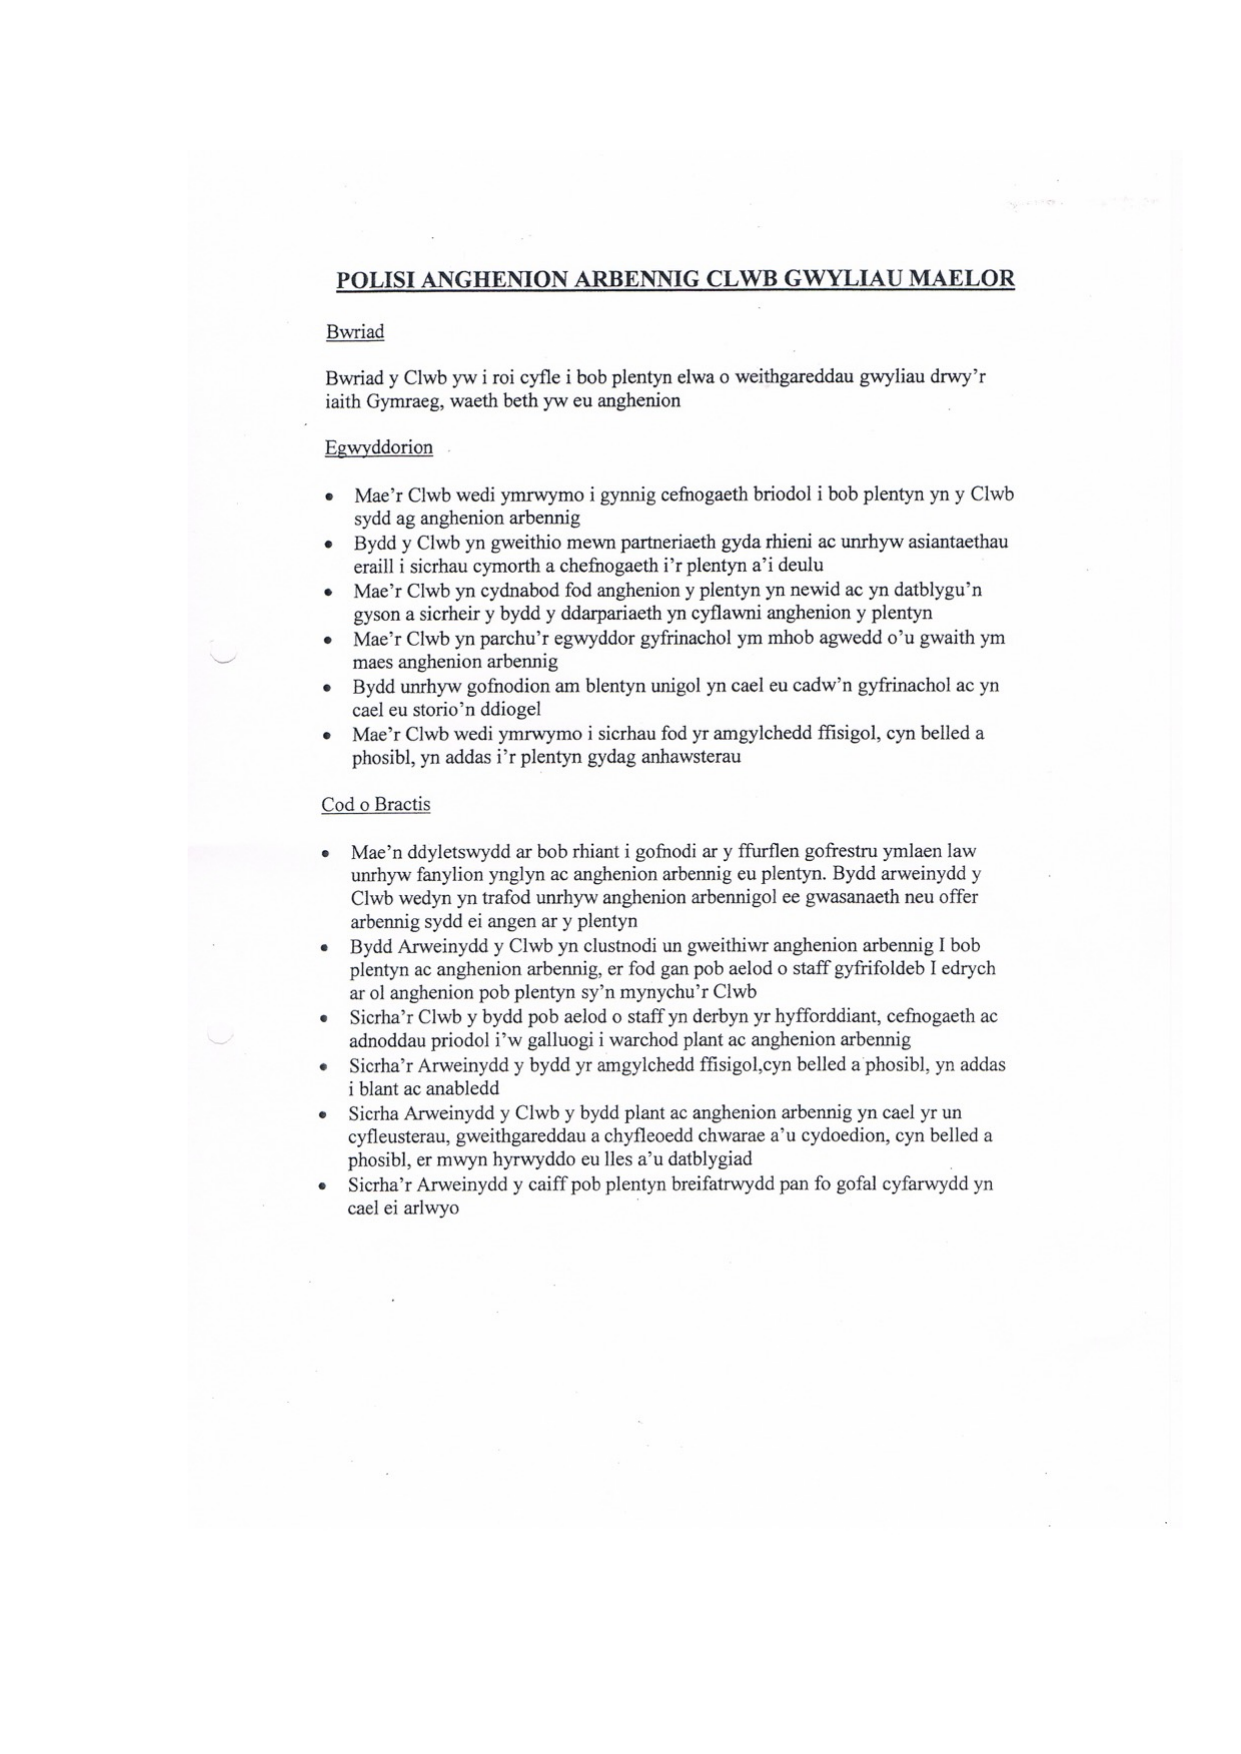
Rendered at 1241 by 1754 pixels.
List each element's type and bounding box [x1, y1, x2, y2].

picture [187, 150, 1183, 1557]
